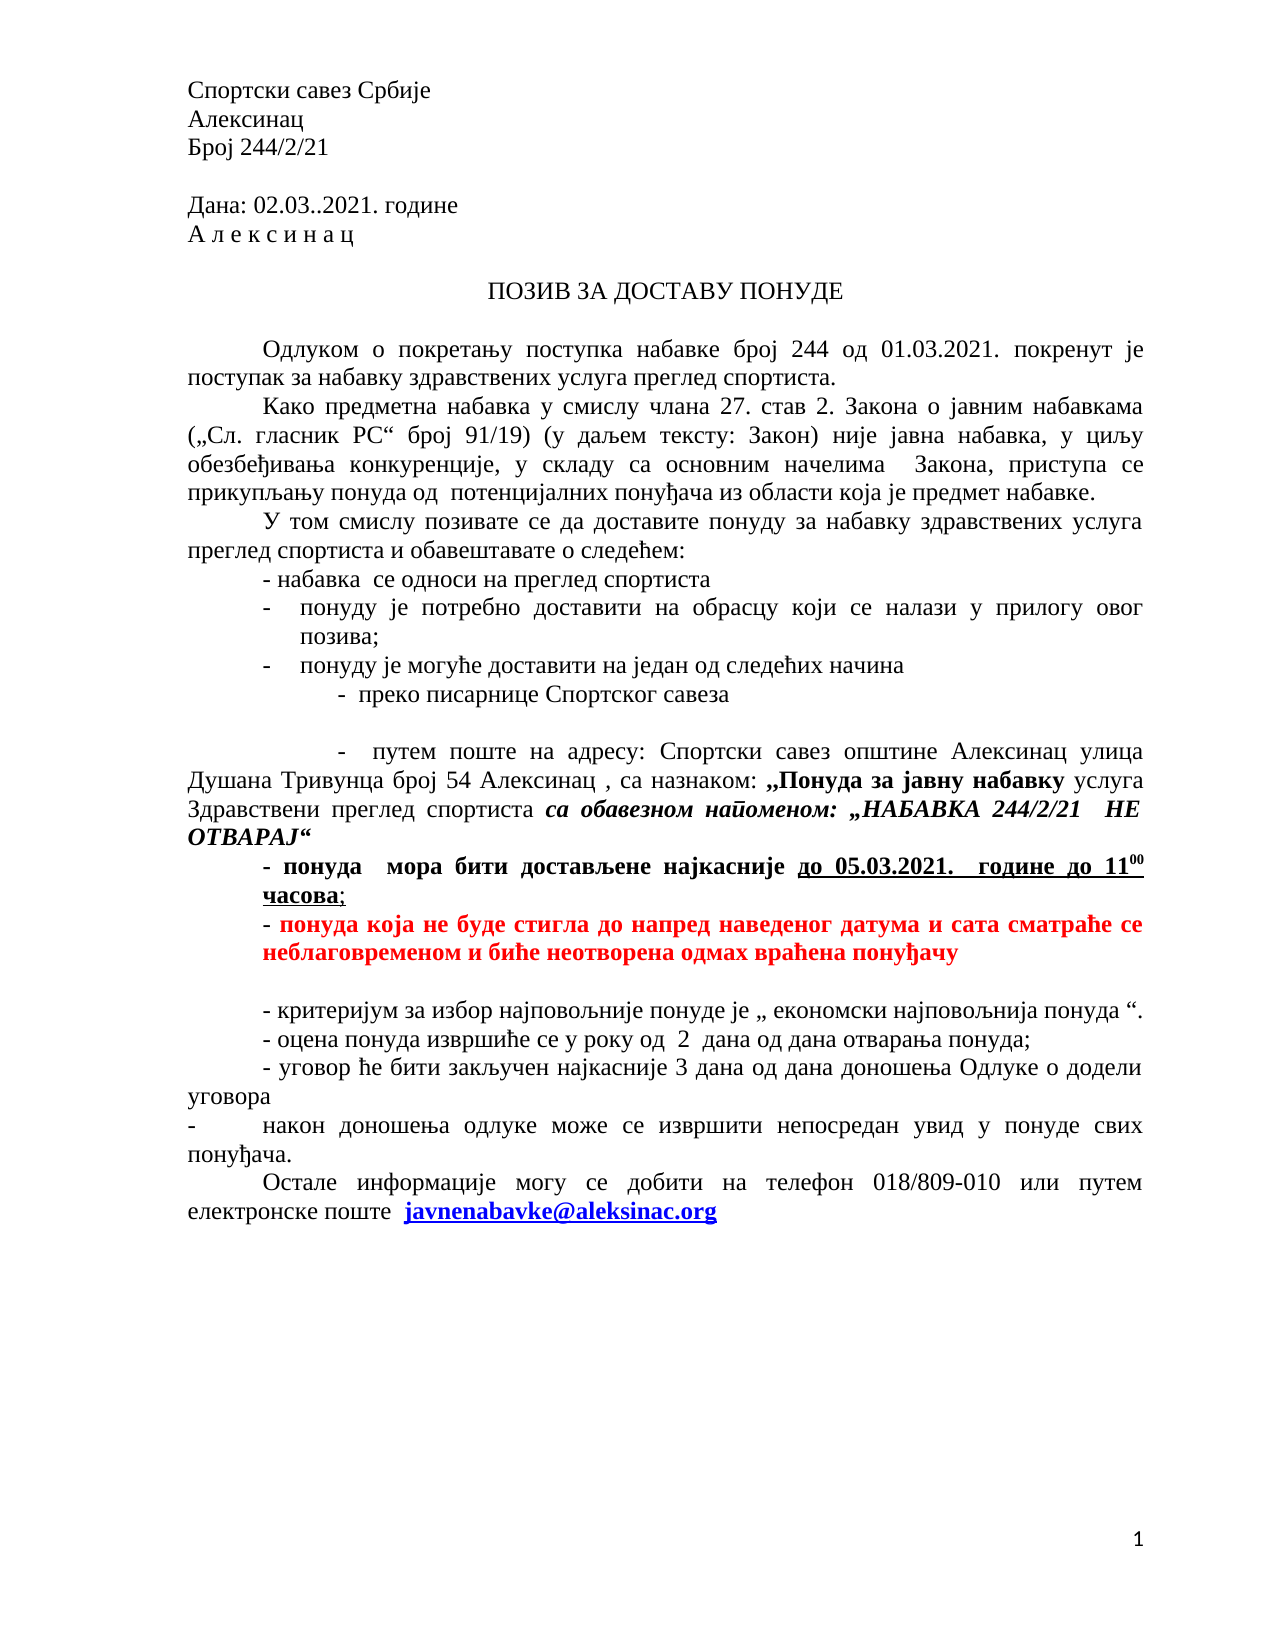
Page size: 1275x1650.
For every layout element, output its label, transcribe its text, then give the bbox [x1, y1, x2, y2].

text ПОЗИВ ЗА ДОСТАВУ ПОНУДЕ [187, 276, 1144, 305]
text Алексинац [187, 104, 1144, 132]
text - набавка се односи на преглед спортиста [187, 564, 1144, 592]
text Дана: 02.03..2021. године [187, 190, 1144, 219]
text - критеријум за избор најповољније понуде је „ економски најповољнија понуда “. [187, 995, 1144, 1024]
text - путем поште на адресу: Спортски савез општине Алексинац улица Душана Тривунца број 54 Алексинац , са назнаком: ,,Понуда за јавну набавку услуга Здравствени преглед спортиста са обавезном напоменом: „НАБАВКА 244/2/21 НЕ ОТВАРАЈ“ [187, 736, 1144, 851]
list понуду је могуће доставити на један од следећих начина [262, 650, 1144, 679]
text А л е к с и н а ц [187, 219, 1144, 247]
text Број 244/2/21 [187, 132, 1144, 161]
list након доношења одлуке може се извршити непосредан увид у понуде свих понуђача. [187, 1110, 1144, 1167]
text Како предметна набавка у смислу члана 27. став 2. Закона о јавним набавкама („Сл. гласник РС“ број 91/19) (у даљем тексту: Закон) није јавна набавка, у циљу обезбеђивања конкуренције, у складу са основним начелима Закона, приступа се прикупљању понуда од потенцијалних понуђача из области која је предмет набавке. [187, 391, 1144, 506]
text - оцена понуда извршиће се у року од 2 дана од дана отварања понуда; [187, 1024, 1144, 1052]
text - понуда која не буде стигла до напред наведеног датума и сата сматраће се неблаговременом и биће неотворена одмах враћена понуђачу [262, 909, 1144, 966]
text Одлуком о покретању поступка набавке број 244 од 01.03.2021. покренут је поступак за набавку здравствених услуга преглед спортиста. [187, 334, 1144, 391]
subtitle Спортски савез Србије [187, 75, 1144, 104]
text - понуда мора бити достављене најкасније до 05.03.2021. године до 1100 часова; [262, 851, 1144, 909]
text Остале информације могу се добити на телефон 018/809-010 или путем електронске поште javnenabavke@aleksinac.org [187, 1167, 1144, 1225]
text - уговор ће бити закључен најкасније 3 дана од дана доношења Одлуке о додели уговора [187, 1052, 1144, 1110]
list понуду је потребно доставити на обрасцу који се налази у прилогу овог позива; [262, 592, 1144, 650]
text - преко писарнице Спортског савеза [262, 679, 1144, 707]
text У том смислу позивате се да доставите понуду за набавку здравствених услуга преглед спортиста и обавештавате о следећем: [187, 506, 1144, 564]
